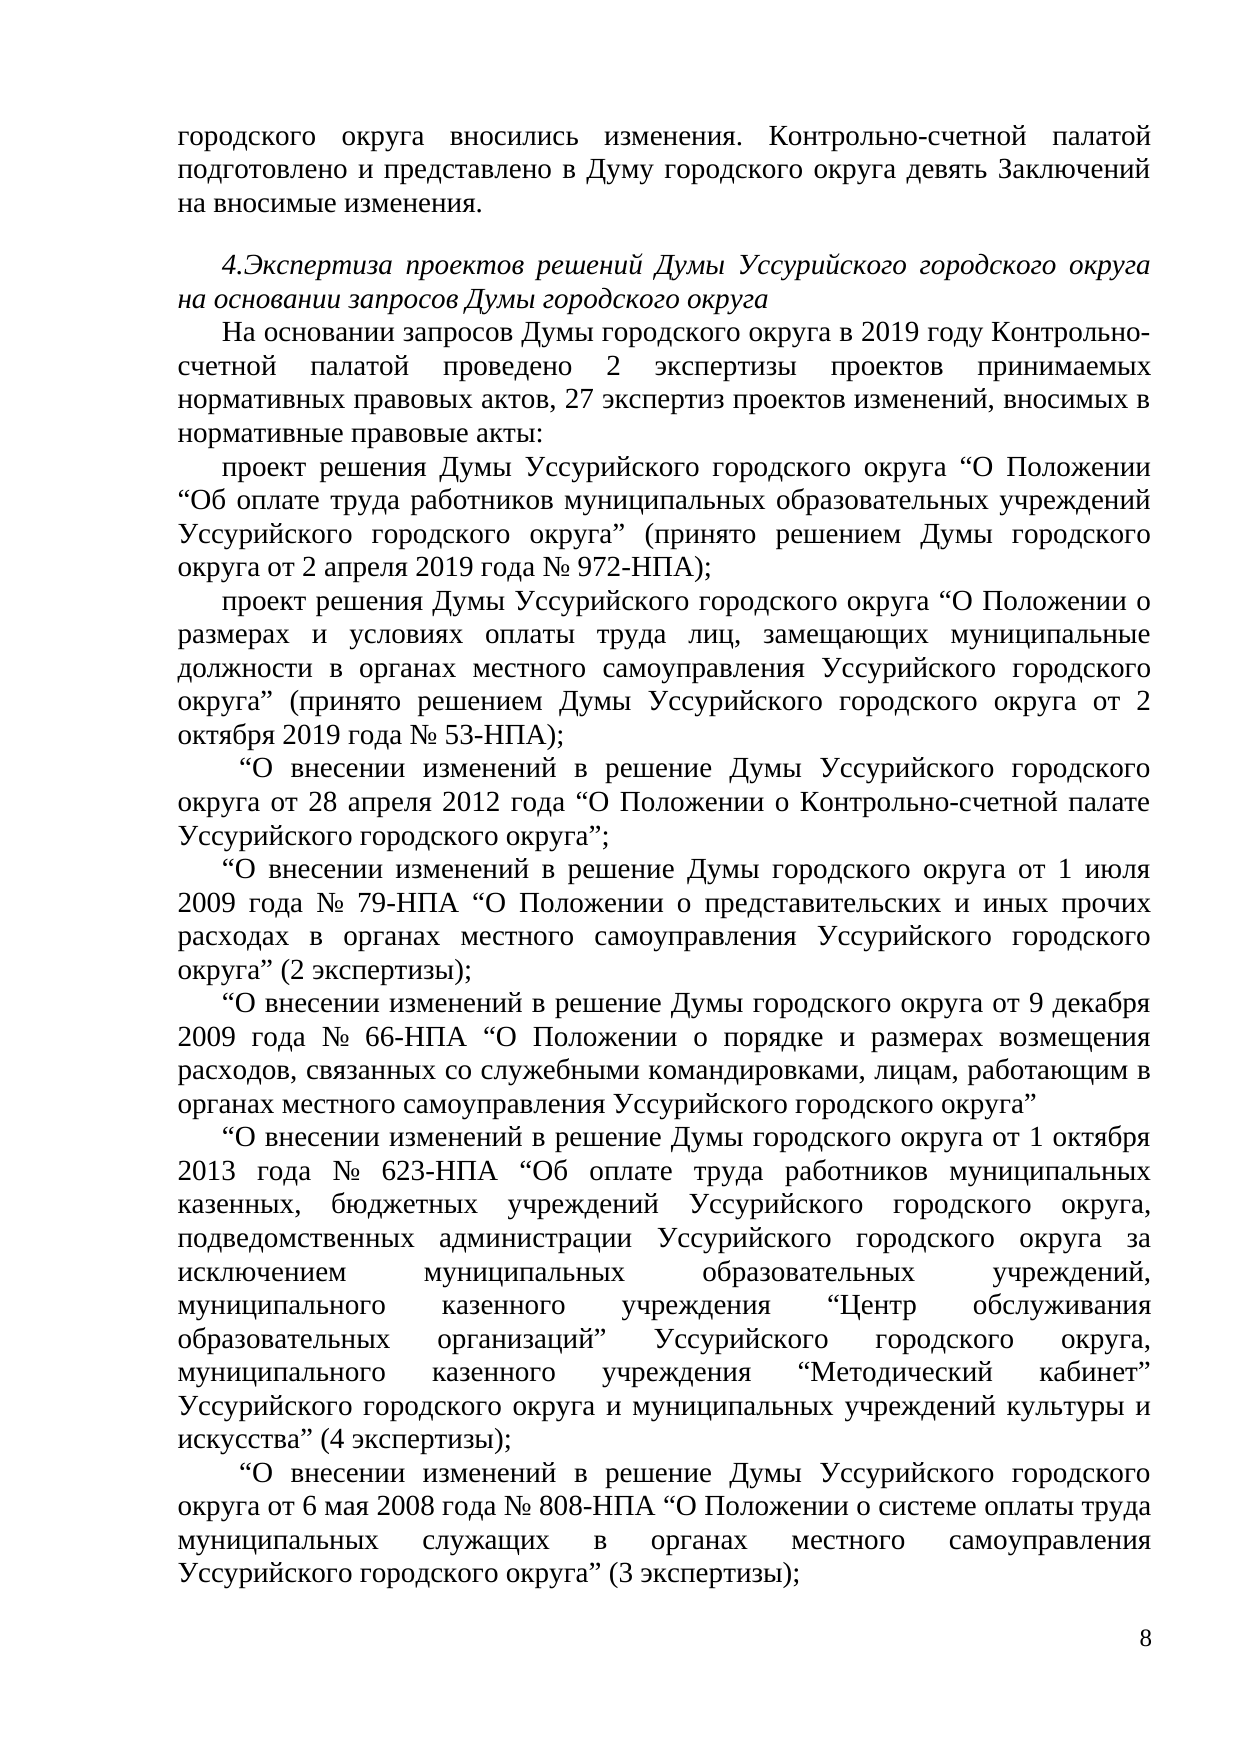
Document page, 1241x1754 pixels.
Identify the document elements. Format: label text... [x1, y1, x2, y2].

text “О внесении изменений в решение Думы Уссурийского городского округа от 28 апреля 2012 года “О Положении о Контрольно-счетной палате Уссурийского городского округа”; [177, 751, 1152, 851]
text 4.Экспертиза проектов решений Думы Уссурийского городского округа на основании запросов Думы городского округа [177, 247, 1152, 314]
text “О внесении изменений в решение Думы городского округа от 1 октября 2013 года № 623-НПА “Об оплате труда работников муниципальных казенных, бюджетных учреждений Уссурийского городского округа, подведомственных администрации Уссурийского городского округа за исключением муниципальных образовательных учреждений, муниципального казенного учреждения “Центр обслуживания образовательных организаций” Уссурийского городского округа, муниципального казенного учреждения “Методический кабинет” Уссурийского городского округа и муниципальных учреждений культуры и искусства” (4 экспертизы); [177, 1119, 1152, 1455]
text проект решения Думы Уссурийского городского округа “О Положении “Об оплате труда работников муниципальных образовательных учреждений Уссурийского городского округа” (принято решением Думы городского округа от 2 апреля 2019 года № 972-НПА); [177, 449, 1152, 583]
text “О внесении изменений в решение Думы городского округа от 9 декабря 2009 года № 66-НПА “О Положении о порядке и размерах возмещения расходов, связанных со служебными командировками, лицам, работающим в органах местного самоуправления Уссурийского городского округа” [177, 985, 1152, 1119]
text “О внесении изменений в решение Думы городского округа от 1 июля 2009 года № 79-НПА “О Положении о представительских и иных прочих расходах в органах местного самоуправления Уссурийского городского округа” (2 экспертизы); [177, 851, 1152, 985]
text На основании запросов Думы городского округа в 2019 году Контрольно-счетной палатой проведено 2 экспертизы проектов принимаемых нормативных правовых актов, 27 экспертиз проектов изменений, вносимых в нормативные правовые акты: [177, 314, 1152, 449]
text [177, 118, 1152, 219]
text “О внесении изменений в решение Думы Уссурийского городского округа от 6 мая 2008 года № 808-НПА “О Положении о системе оплаты труда муниципальных служащих в органах местного самоуправления Уссурийского городского округа” (3 экспертизы); [177, 1455, 1152, 1589]
text проект решения Думы Уссурийского городского округа “О Положении о размерах и условиях оплаты труда лиц, замещающих муниципальные должности в органах местного самоуправления Уссурийского городского округа” (принято решением Думы Уссурийского городского округа от 2 октября 2019 года № 53-НПА); [177, 583, 1152, 751]
